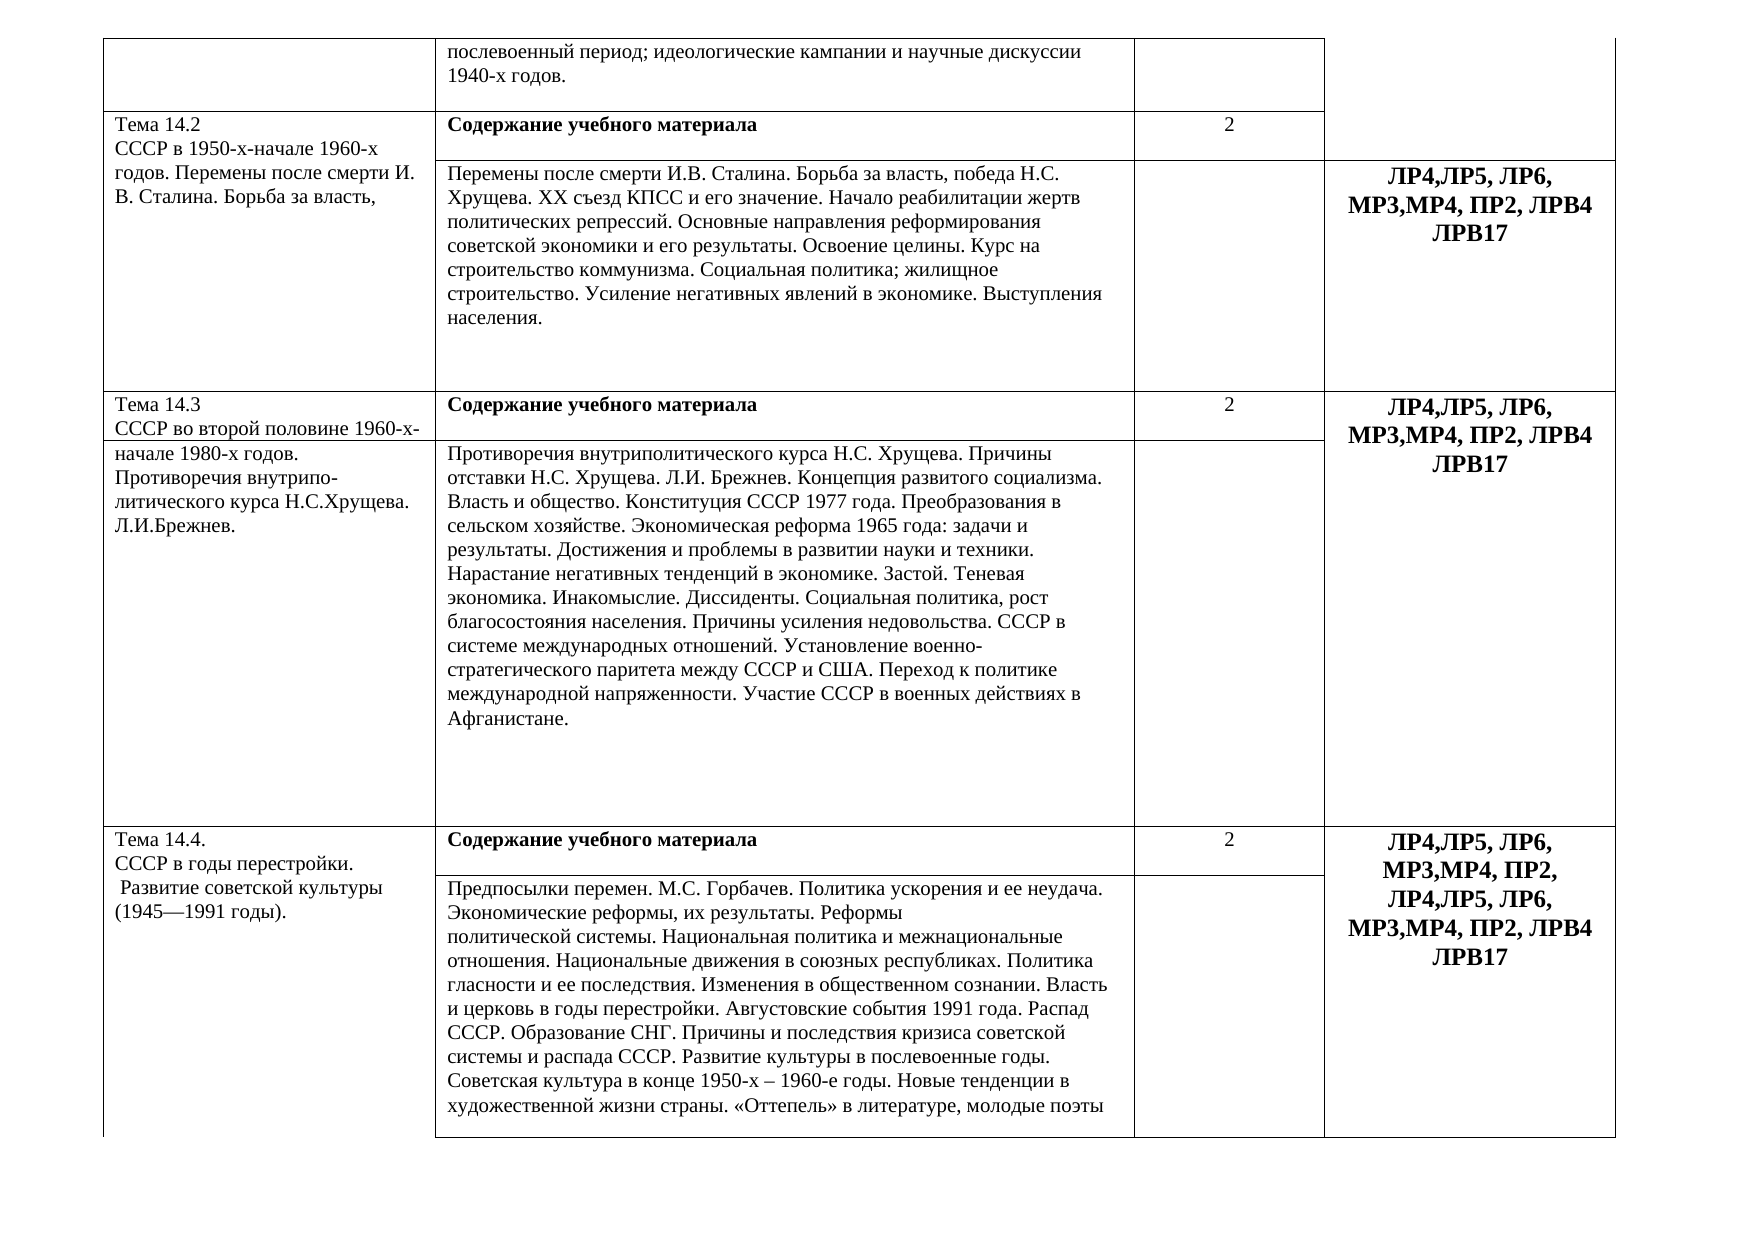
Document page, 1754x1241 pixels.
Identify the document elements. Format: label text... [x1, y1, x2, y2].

table_cell 2 [1135, 112, 1324, 160]
table_cell [1135, 441, 1324, 826]
table_cell начале 1980-х годов. Противоречия внутриполитического курса Н.С.Хрущева. Л.И.Брежнев. [104, 441, 435, 826]
table_cell 2 [1135, 392, 1324, 440]
table_cell Содержание учебного материала [436, 112, 1134, 160]
table_cell Тема 14.4. СССР в годы перестройки. Развитие советской культуры (1945—1991 годы). [104, 827, 435, 1137]
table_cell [436, 39, 1134, 111]
table_cell ЛР4,ЛР5, ЛР6, МР3,МР4, ПР2, ЛРВ4 ЛРВ17 [1325, 392, 1615, 826]
table_cell Тема 14.2 СССР в 1950-х-начале 1960-х годов. Перемены после смерти И. В. Сталина. Борьба за власть, [104, 112, 435, 391]
table_cell Противоречия внутриполитического курса Н.С. Хрущева. Причины отставки Н.С. Хрущева. Л.И. Брежнев. Концепция развитого социализма. Власть и общество. Конституция СССР 1977 года. Преобразования в сельском хозяйстве. Экономическая реформа 1965 года: задачи и результаты. Достижения и проблемы в развитии науки и техники. Нарастание негативных тенденций в экономике. Застой. Теневая экономика. Инакомыслие. Диссиденты. Социальная политика, рост благосостояния населения. Причины усиления недовольства. СССР в системе международных отношений. Установление военно-стратегического паритета между СССР и США. Переход к политике международной напряженности. Участие СССР в военных действиях в Афганистане. [436, 441, 1134, 826]
table_cell Содержание учебного материала [436, 392, 1134, 440]
table_cell Содержание учебного материала [436, 827, 1134, 875]
table_cell 2 [1135, 827, 1324, 875]
table_cell [1135, 161, 1324, 391]
table_cell Тема 14.3 СССР во второй половине 1960-х- [104, 392, 435, 440]
table_cell ЛР4,ЛР5, ЛР6, МР3,МР4, ПР2, ЛРВ4 ЛРВ17 [1325, 161, 1615, 391]
table_cell ЛР4,ЛР5, ЛР6, МР3,МР4, ПР2, ЛР4,ЛР5, ЛР6, МР3,МР4, ПР2, ЛРВ4 ЛРВ17 [1325, 827, 1615, 1137]
table_cell [1135, 876, 1324, 1137]
table_cell Перемены после смерти И.В. Сталина. Борьба за власть, победа Н.С. Хрущева. XX съезд КПСС и его значение. Начало реабилитации жертв политических репрессий. Основные направления реформирования советской экономики и его результаты. Освоение целины. Курс на строительство коммунизма. Социальная политика; жилищное строительство. Усиление негативных явлений в экономике. Выступления населения. [436, 161, 1134, 391]
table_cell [436, 876, 1134, 1137]
